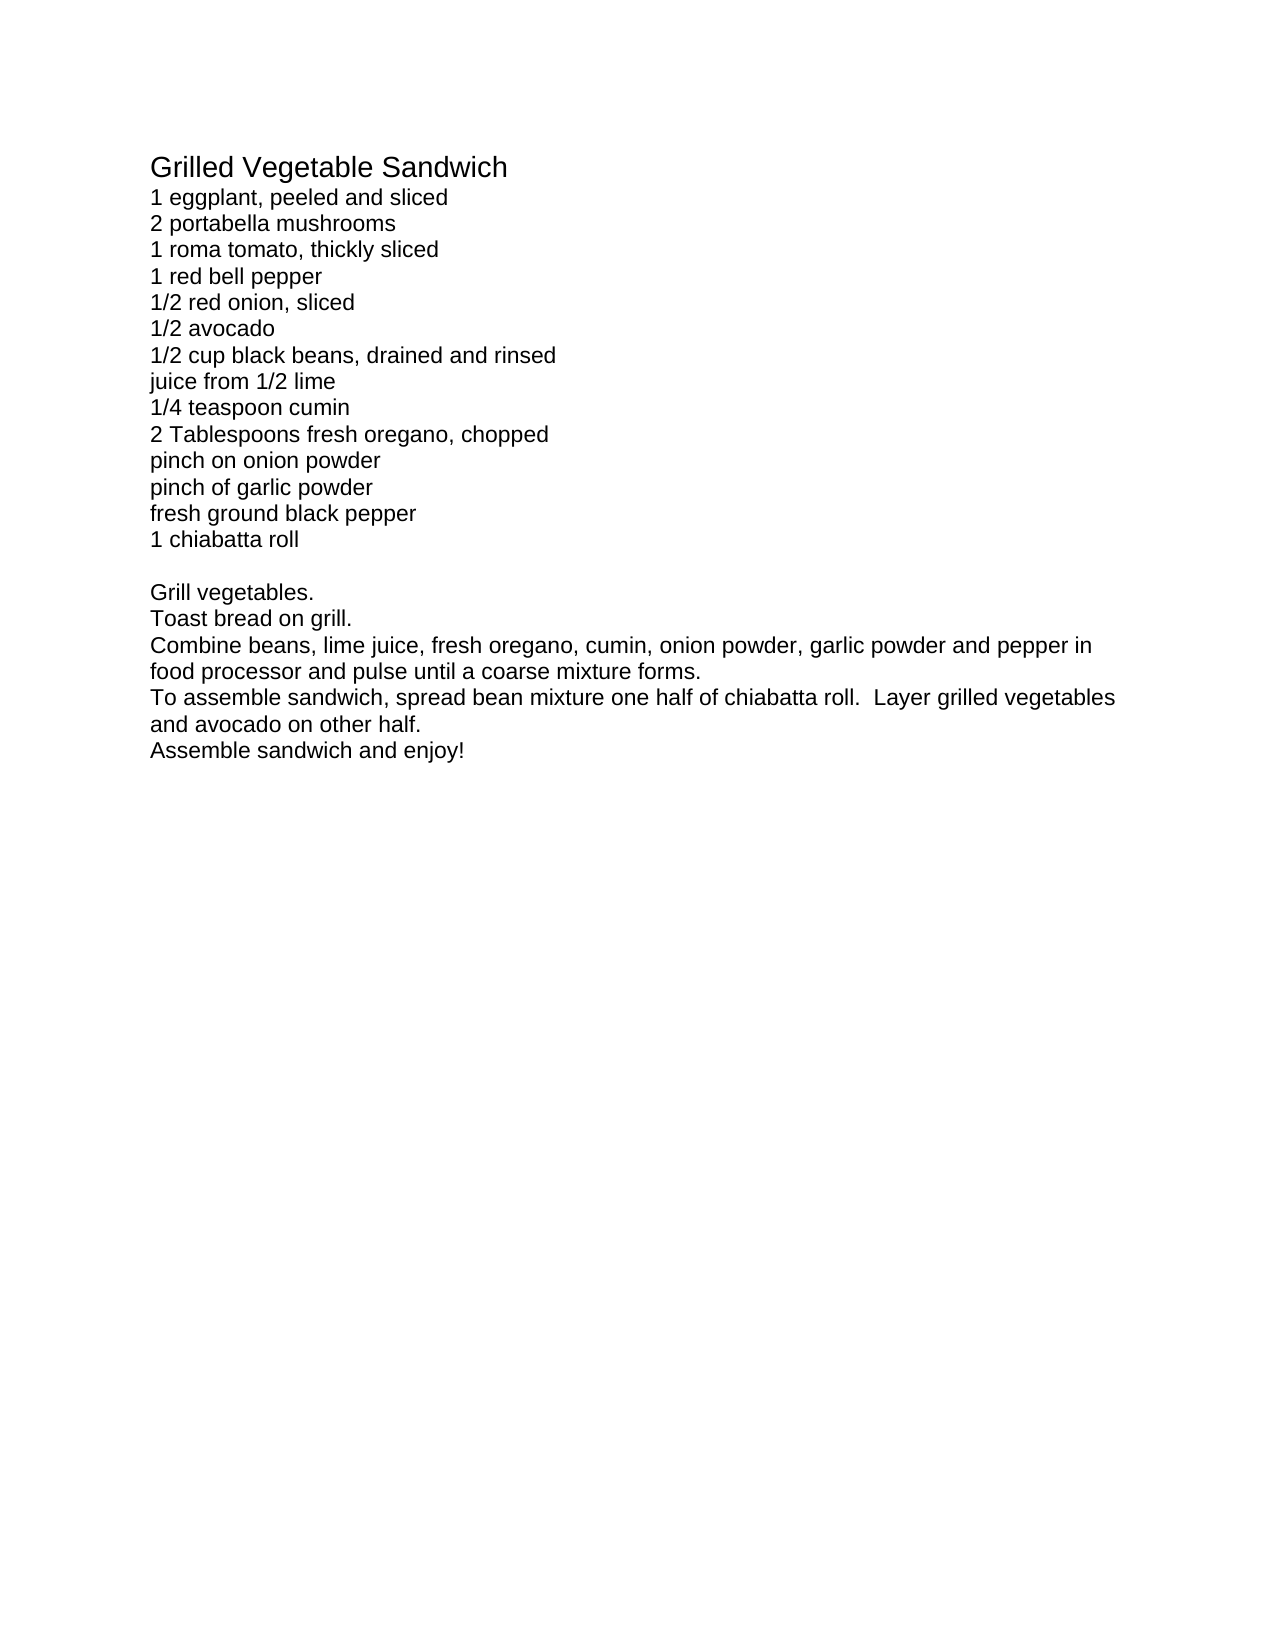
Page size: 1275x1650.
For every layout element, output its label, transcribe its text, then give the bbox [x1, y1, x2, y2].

text 1/4 teaspoon cumin [150, 394, 1125, 421]
text Grill vegetables. [150, 579, 1125, 605]
text fresh ground black pepper [150, 500, 1125, 526]
text 1 chiabatta roll [150, 526, 1125, 552]
text Combine beans, lime juice, fresh oregano, cumin, onion powder, garlic powder and pepper in food processor and pulse until a coarse mixture forms. [150, 632, 1125, 684]
text 1 eggplant, peeled and sliced [150, 183, 1125, 210]
text 1 red bell pepper [150, 263, 1125, 289]
text To assemble sandwich, spread bean mixture one half of chiabatta roll. Layer grilled vegetables and avocado on other half. [150, 684, 1125, 737]
text 1 roma tomato, thickly sliced [150, 236, 1125, 263]
text 1/2 red onion, sliced [150, 289, 1125, 315]
text 1/2 cup black beans, drained and rinsed [150, 342, 1125, 368]
text pinch on onion powder [150, 447, 1125, 473]
text 2 portabella mushrooms [150, 210, 1125, 236]
text Assemble sandwich and enjoy! [150, 737, 1125, 763]
text Toast bread on grill. [150, 605, 1125, 632]
text 2 Tablespoons fresh oregano, chopped [150, 421, 1125, 447]
text Grilled Vegetable Sandwich [150, 150, 1125, 183]
text juice from 1/2 lime [150, 368, 1125, 394]
text 1/2 avocado [150, 315, 1125, 342]
text pinch of garlic powder [150, 473, 1125, 500]
